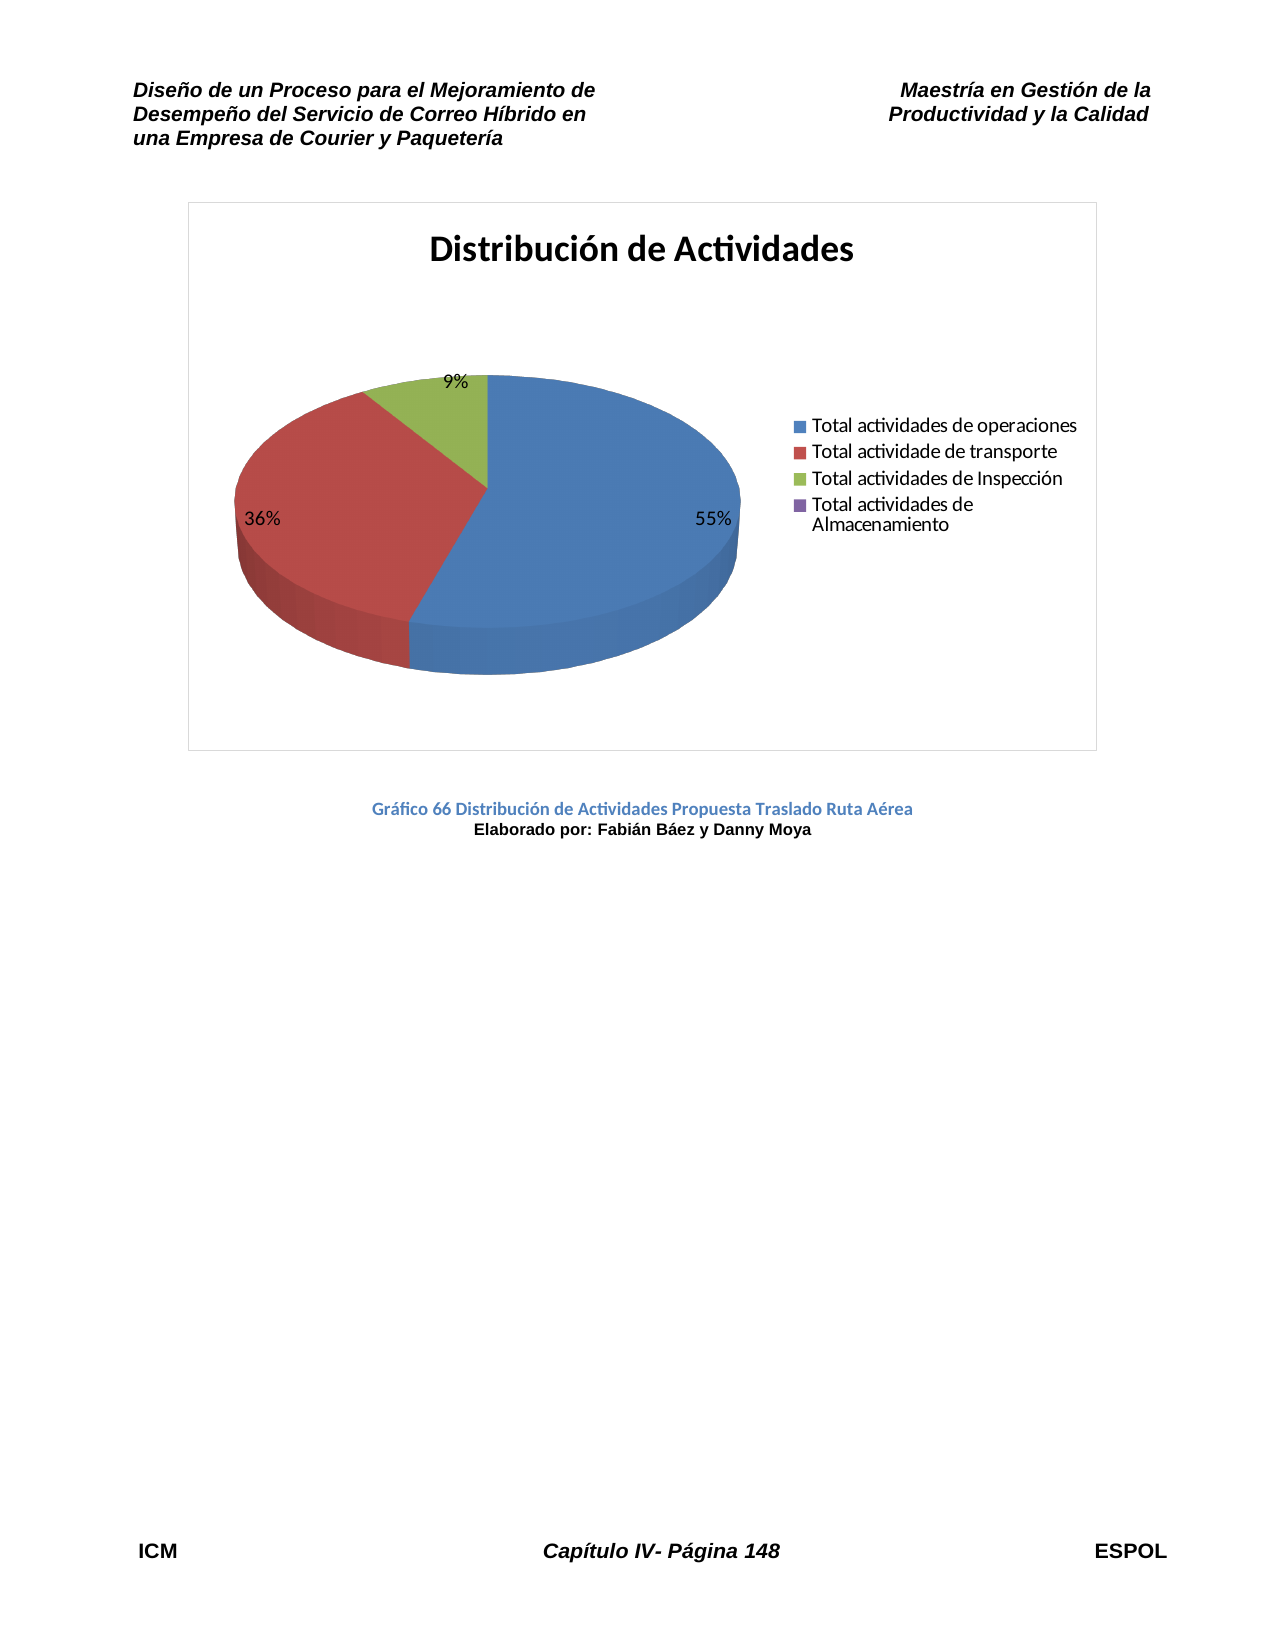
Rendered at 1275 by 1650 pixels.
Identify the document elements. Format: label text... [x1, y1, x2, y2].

text Gráfico 66 Distribución de Actividades Propuesta Traslado Ruta Aérea [133, 797, 1152, 820]
text Elaborado por: Fabián Báez y Danny Moya [133, 820, 1152, 839]
